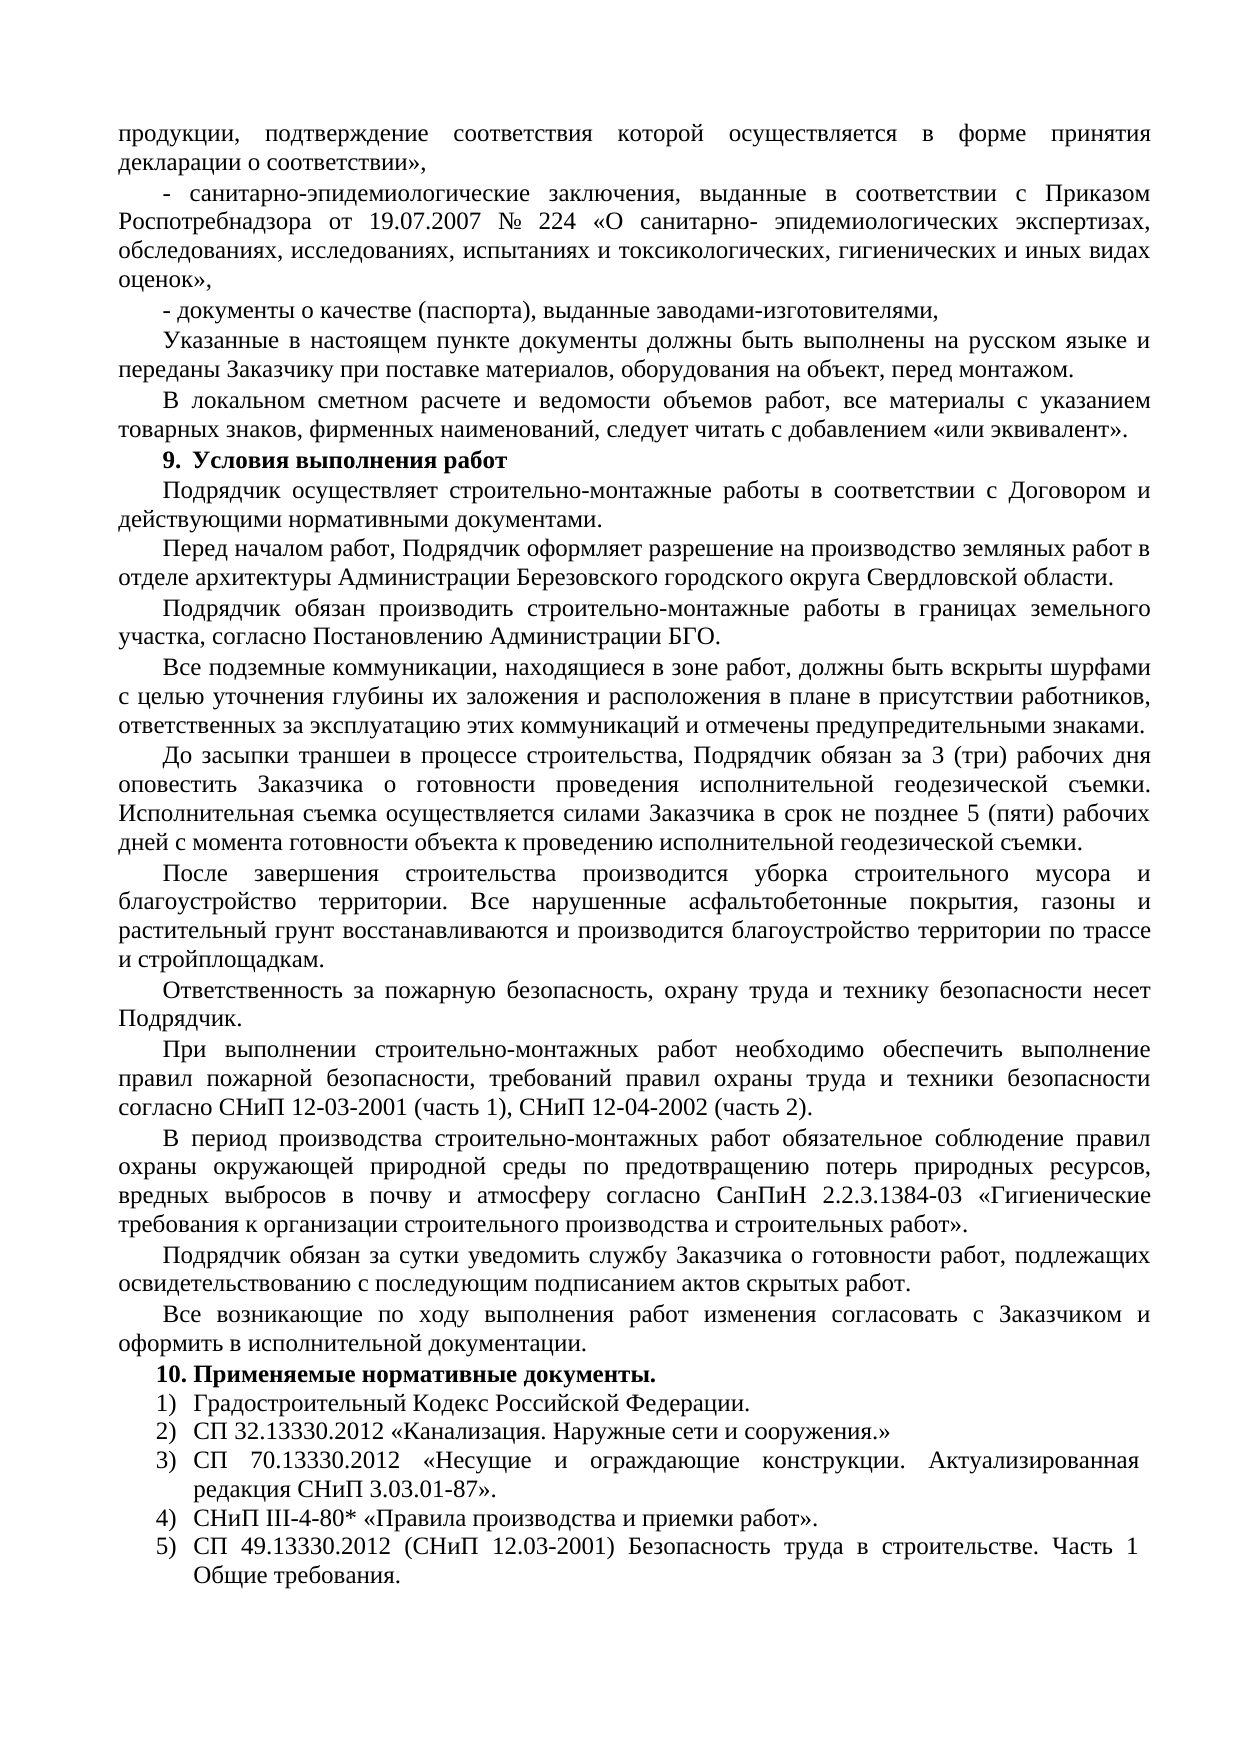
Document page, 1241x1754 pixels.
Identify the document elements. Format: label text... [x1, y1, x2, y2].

text До засыпки траншеи в процессе строительства, Подрядчик обязан за 3 (три) рабочих дня оповестить Заказчика о готовности проведения исполнительной геодезической съемки. Исполнительная съемка осуществляется силами Заказчика в срок не позднее 5 (пяти) рабочих дней с момента готовности объекта к проведению исполнительной геодезической съемки. [118, 741, 1152, 856]
list СП 32.13330.2012 «Канализация. Наружные сети и сооружения.» [156, 1416, 1140, 1445]
text Ответственность за пожарную безопасность, охрану труда и технику безопасности несет Подрядчик. [118, 975, 1152, 1032]
list Применяемые нормативные документы. [156, 1359, 1152, 1388]
text Подрядчик обязан за сутки уведомить службу Заказчика о готовности работ, подлежащих освидетельствованию с последующим подписанием актов скрытых работ. [118, 1240, 1152, 1297]
list СП 49.13330.2012 (СНиП 12.03-2001) Безопасность труда в строительстве. Часть 1 Общие требования. [156, 1531, 1140, 1589]
text В локальном сметном расчете и ведомости объемов работ, все материалы с указанием товарных знаков, фирменных наименований, следует читать с добавлением «или эквивалент». [118, 385, 1152, 443]
list Условия выполнения работ [118, 445, 1152, 473]
list СП 70.13330.2012 «Несущие и ограждающие конструкции. Актуализированная редакция СНиП 3.03.01-87». [156, 1445, 1140, 1503]
list Градостроительный Кодекс Российской Федерации. [156, 1388, 1140, 1416]
text Все возникающие по ходу выполнения работ изменения согласовать с Заказчиком и оформить в исполнительной документации. [118, 1299, 1152, 1357]
text В период производства строительно-монтажных работ обязательное соблюдение правил охраны окружающей природной среды по предотвращению потерь природных ресурсов, вредных выбросов в почву и атмосферу согласно СанПиН 2.2.3.1384-03 «Гигиенические требования к организации строительного производства и строительных работ». [118, 1123, 1152, 1238]
list Перед началом работ, Подрядчик оформляет разрешение на производство земляных работ в отделе архитектуры Администрации Березовского городского округа Свердловской области. [118, 533, 1152, 591]
text При выполнении строительно-монтажных работ необходимо обеспечить выполнение правил пожарной безопасности, требований правил охраны труда и техники безопасности согласно СНиП 12-03-2001 (часть 1), СНиП 12-04-2002 (часть 2). [118, 1034, 1152, 1121]
list СНиП III-4-80* «Правила производства и приемки работ». [156, 1503, 1140, 1531]
text - санитарно-эпидемиологические заключения, выданные в соответствии с Приказом Роспотребнадзора от 19.07.2007 № 224 «О санитарно- эпидемиологических экспертизах, обследованиях, исследованиях, испытаниях и токсикологических, гигиенических и иных видах оценок», [118, 178, 1152, 293]
text Указанные в настоящем пункте документы должны быть выполнены на русском языке и переданы Заказчику при поставке материалов, оборудования на объект, перед монтажом. [118, 326, 1152, 383]
text - документы о качестве (паспорта), выданные заводами-изготовителями, [118, 295, 1152, 323]
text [118, 118, 1152, 176]
list Подрядчик осуществляет строительно-монтажные работы в соответствии с Договором и действующими нормативными документами. [118, 476, 1152, 533]
text После завершения строительства производится уборка строительного мусора и благоустройство территории. Все нарушенные асфальтобетонные покрытия, газоны и растительный грунт восстанавливаются и производится благоустройство территории по трассе и стройплощадкам. [118, 858, 1152, 973]
text Подрядчик обязан производить строительно-монтажные работы в границах земельного участка, согласно Постановлению Администрации БГО. [118, 593, 1152, 650]
text Все подземные коммуникации, находящиеся в зоне работ, должны быть вскрыты шурфами с целью уточнения глубины их заложения и расположения в плане в присутствии работников, ответственных за эксплуатацию этих коммуникаций и отмечены предупредительными знаками. [118, 652, 1152, 738]
